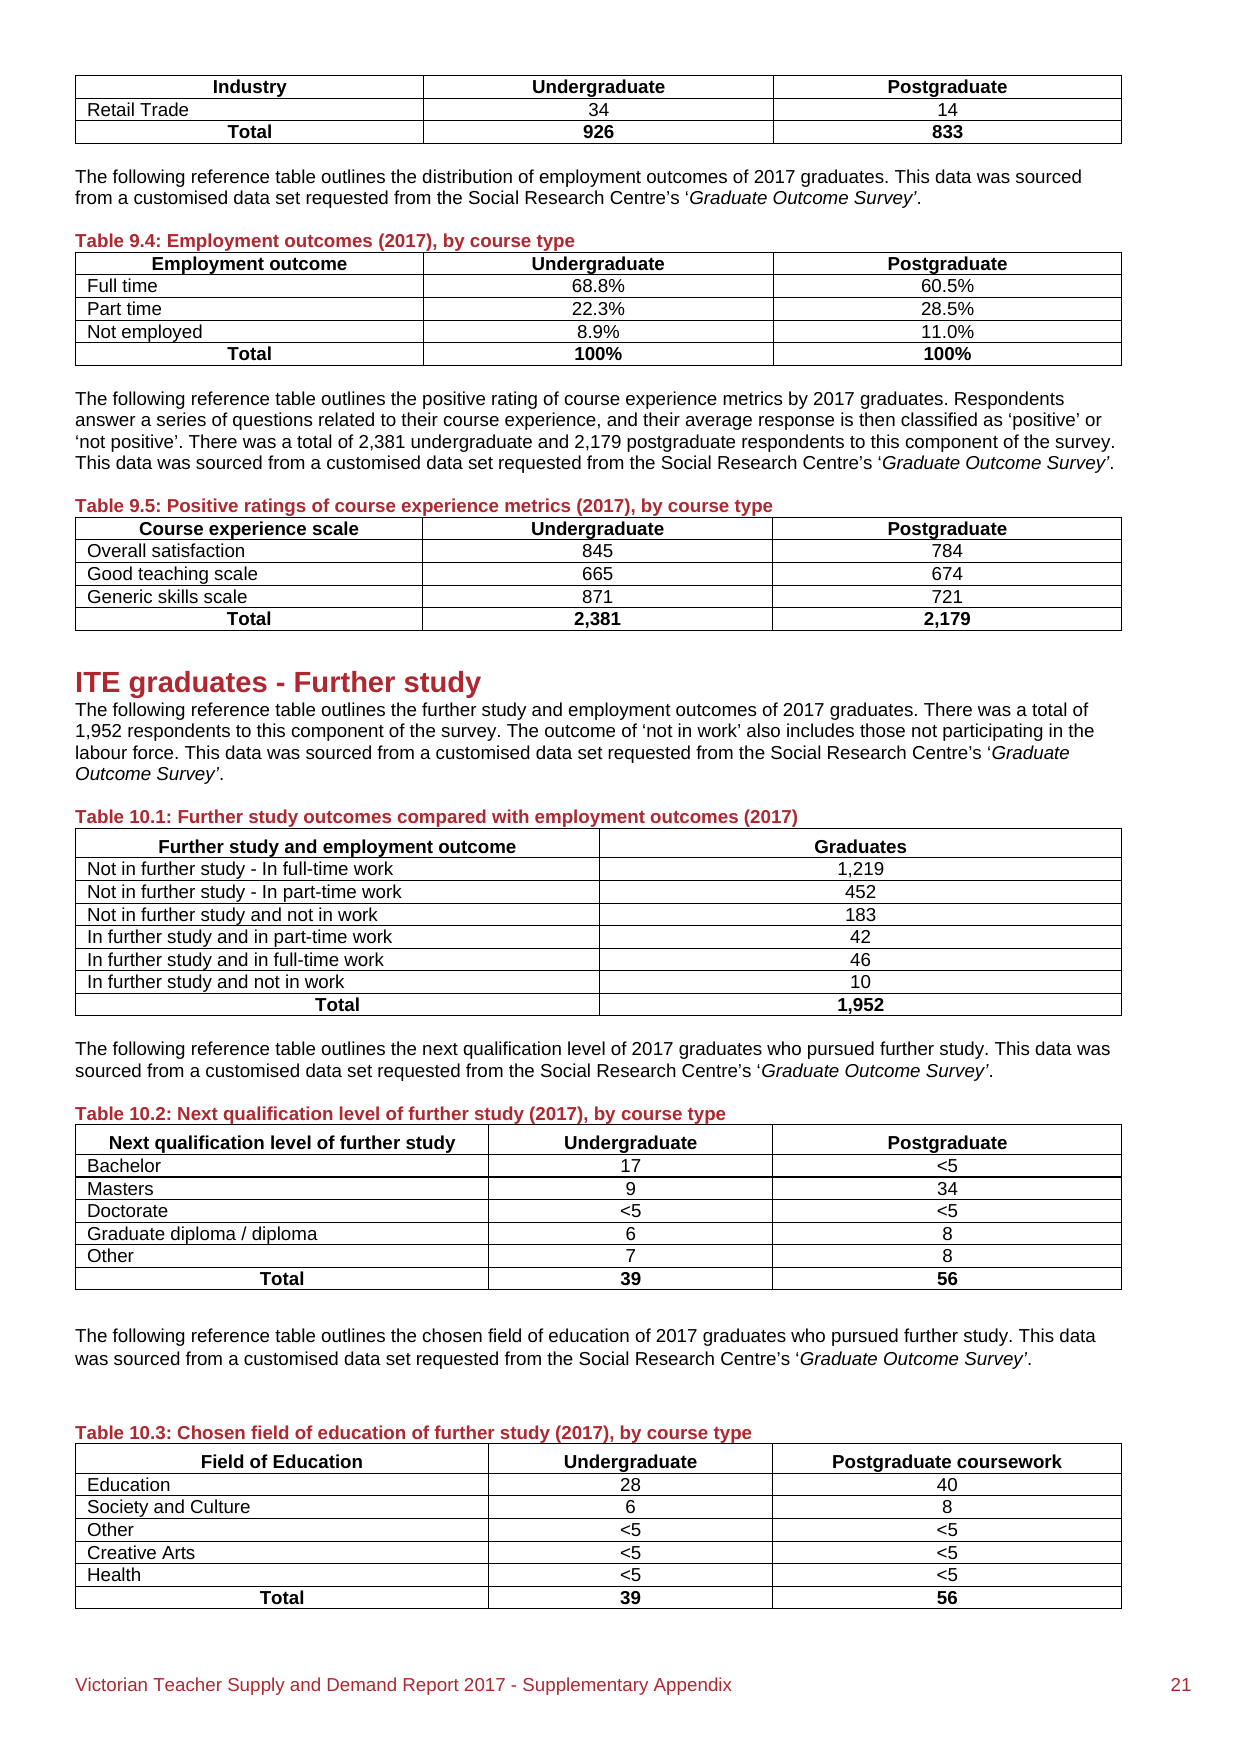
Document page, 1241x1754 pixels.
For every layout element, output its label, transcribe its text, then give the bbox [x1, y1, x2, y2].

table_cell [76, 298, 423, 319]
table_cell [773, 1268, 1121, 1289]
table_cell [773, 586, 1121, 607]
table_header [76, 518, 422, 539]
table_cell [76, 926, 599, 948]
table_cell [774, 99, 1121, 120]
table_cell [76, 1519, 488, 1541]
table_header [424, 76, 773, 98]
subtitle Table 9.4: Employment outcomes (2017), by course type [75, 230, 1122, 252]
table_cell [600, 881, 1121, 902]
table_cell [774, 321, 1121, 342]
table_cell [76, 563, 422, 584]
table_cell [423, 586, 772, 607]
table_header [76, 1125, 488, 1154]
text The following reference table outlines the chosen field of education of 2017 graduates who pursued further study. This data was sourced from a customised data set requested from the Social Research Centre’s ‘Graduate Outcome Survey’. [75, 1324, 1122, 1369]
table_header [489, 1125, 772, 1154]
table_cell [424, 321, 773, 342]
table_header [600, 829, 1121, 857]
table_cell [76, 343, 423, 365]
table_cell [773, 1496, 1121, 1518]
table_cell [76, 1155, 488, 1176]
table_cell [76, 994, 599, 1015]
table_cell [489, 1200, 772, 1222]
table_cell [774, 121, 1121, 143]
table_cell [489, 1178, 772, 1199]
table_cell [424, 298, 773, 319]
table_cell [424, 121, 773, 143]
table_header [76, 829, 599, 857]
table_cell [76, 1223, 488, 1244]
subtitle Table 10.3: Chosen field of education of further study (2017), by course type [75, 1422, 1122, 1443]
subtitle Table 9.5: Positive ratings of course experience metrics (2017), by course type [75, 495, 1122, 517]
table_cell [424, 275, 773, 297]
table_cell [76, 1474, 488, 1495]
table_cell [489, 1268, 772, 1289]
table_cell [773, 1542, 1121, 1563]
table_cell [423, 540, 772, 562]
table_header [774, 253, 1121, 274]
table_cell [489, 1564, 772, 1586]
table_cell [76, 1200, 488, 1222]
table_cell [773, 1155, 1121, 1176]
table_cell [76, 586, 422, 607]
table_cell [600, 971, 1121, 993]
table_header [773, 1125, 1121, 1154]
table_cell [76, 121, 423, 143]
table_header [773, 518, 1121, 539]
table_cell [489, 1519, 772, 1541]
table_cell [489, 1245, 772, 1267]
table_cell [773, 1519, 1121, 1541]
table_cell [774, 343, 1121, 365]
text The following reference table outlines the positive rating of course experience metrics by 2017 graduates. Respondents answer a series of questions related to their course experience, and their average response is then classified as ‘positive’ or ‘not positive’. There was a total of 2,381 undergraduate and 2,179 postgraduate respondents to this component of the survey. This data was sourced from a customised data set requested from the Social Research Centre’s ‘Graduate Outcome Survey’. [75, 387, 1122, 473]
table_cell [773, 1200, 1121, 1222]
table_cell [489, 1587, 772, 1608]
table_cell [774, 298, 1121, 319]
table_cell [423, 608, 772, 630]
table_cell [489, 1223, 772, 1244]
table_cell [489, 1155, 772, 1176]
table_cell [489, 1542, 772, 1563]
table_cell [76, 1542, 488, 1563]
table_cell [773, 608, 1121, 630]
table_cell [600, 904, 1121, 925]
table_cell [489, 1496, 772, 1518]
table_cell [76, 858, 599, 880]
text The following reference table outlines the distribution of employment outcomes of 2017 graduates. This data was sourced from a customised data set requested from the Social Research Centre’s ‘Graduate Outcome Survey’. [75, 165, 1122, 208]
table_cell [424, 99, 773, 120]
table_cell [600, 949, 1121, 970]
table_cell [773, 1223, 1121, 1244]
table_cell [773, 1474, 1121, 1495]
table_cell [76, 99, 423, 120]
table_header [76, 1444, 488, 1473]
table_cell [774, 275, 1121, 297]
subtitle Table 10.2: Next qualification level of further study (2017), by course type [75, 1103, 1122, 1124]
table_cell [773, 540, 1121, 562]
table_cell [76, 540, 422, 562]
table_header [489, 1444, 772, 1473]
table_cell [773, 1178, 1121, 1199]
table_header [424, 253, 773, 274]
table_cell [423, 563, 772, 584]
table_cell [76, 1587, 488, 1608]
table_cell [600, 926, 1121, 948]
text The following reference table outlines the next qualification level of 2017 graduates who pursued further study. This data was sourced from a customised data set requested from the Social Research Centre’s ‘Graduate Outcome Survey’. [75, 1038, 1122, 1081]
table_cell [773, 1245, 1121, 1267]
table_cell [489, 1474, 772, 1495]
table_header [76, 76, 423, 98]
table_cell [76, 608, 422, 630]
subtitle ITE graduates - Further study [75, 665, 1122, 698]
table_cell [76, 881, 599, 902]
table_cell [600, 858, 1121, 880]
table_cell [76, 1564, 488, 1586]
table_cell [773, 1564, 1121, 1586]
text The following reference table outlines the further study and employment outcomes of 2017 graduates. There was a total of 1,952 respondents to this component of the survey. The outcome of ‘not in work’ also includes those not participating in the labour force. This data was sourced from a customised data set requested from the Social Research Centre’s ‘Graduate Outcome Survey’. [75, 698, 1122, 784]
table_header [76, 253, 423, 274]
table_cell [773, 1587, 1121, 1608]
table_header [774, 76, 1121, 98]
subtitle Table 10.1: Further study outcomes compared with employment outcomes (2017) [75, 806, 1122, 828]
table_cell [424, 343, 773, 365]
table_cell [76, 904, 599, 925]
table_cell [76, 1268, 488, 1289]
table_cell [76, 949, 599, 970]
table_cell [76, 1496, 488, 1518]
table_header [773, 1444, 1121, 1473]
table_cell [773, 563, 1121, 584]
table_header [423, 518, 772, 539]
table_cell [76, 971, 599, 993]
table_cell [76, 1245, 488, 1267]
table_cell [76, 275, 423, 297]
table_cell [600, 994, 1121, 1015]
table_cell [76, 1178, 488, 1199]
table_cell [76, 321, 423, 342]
